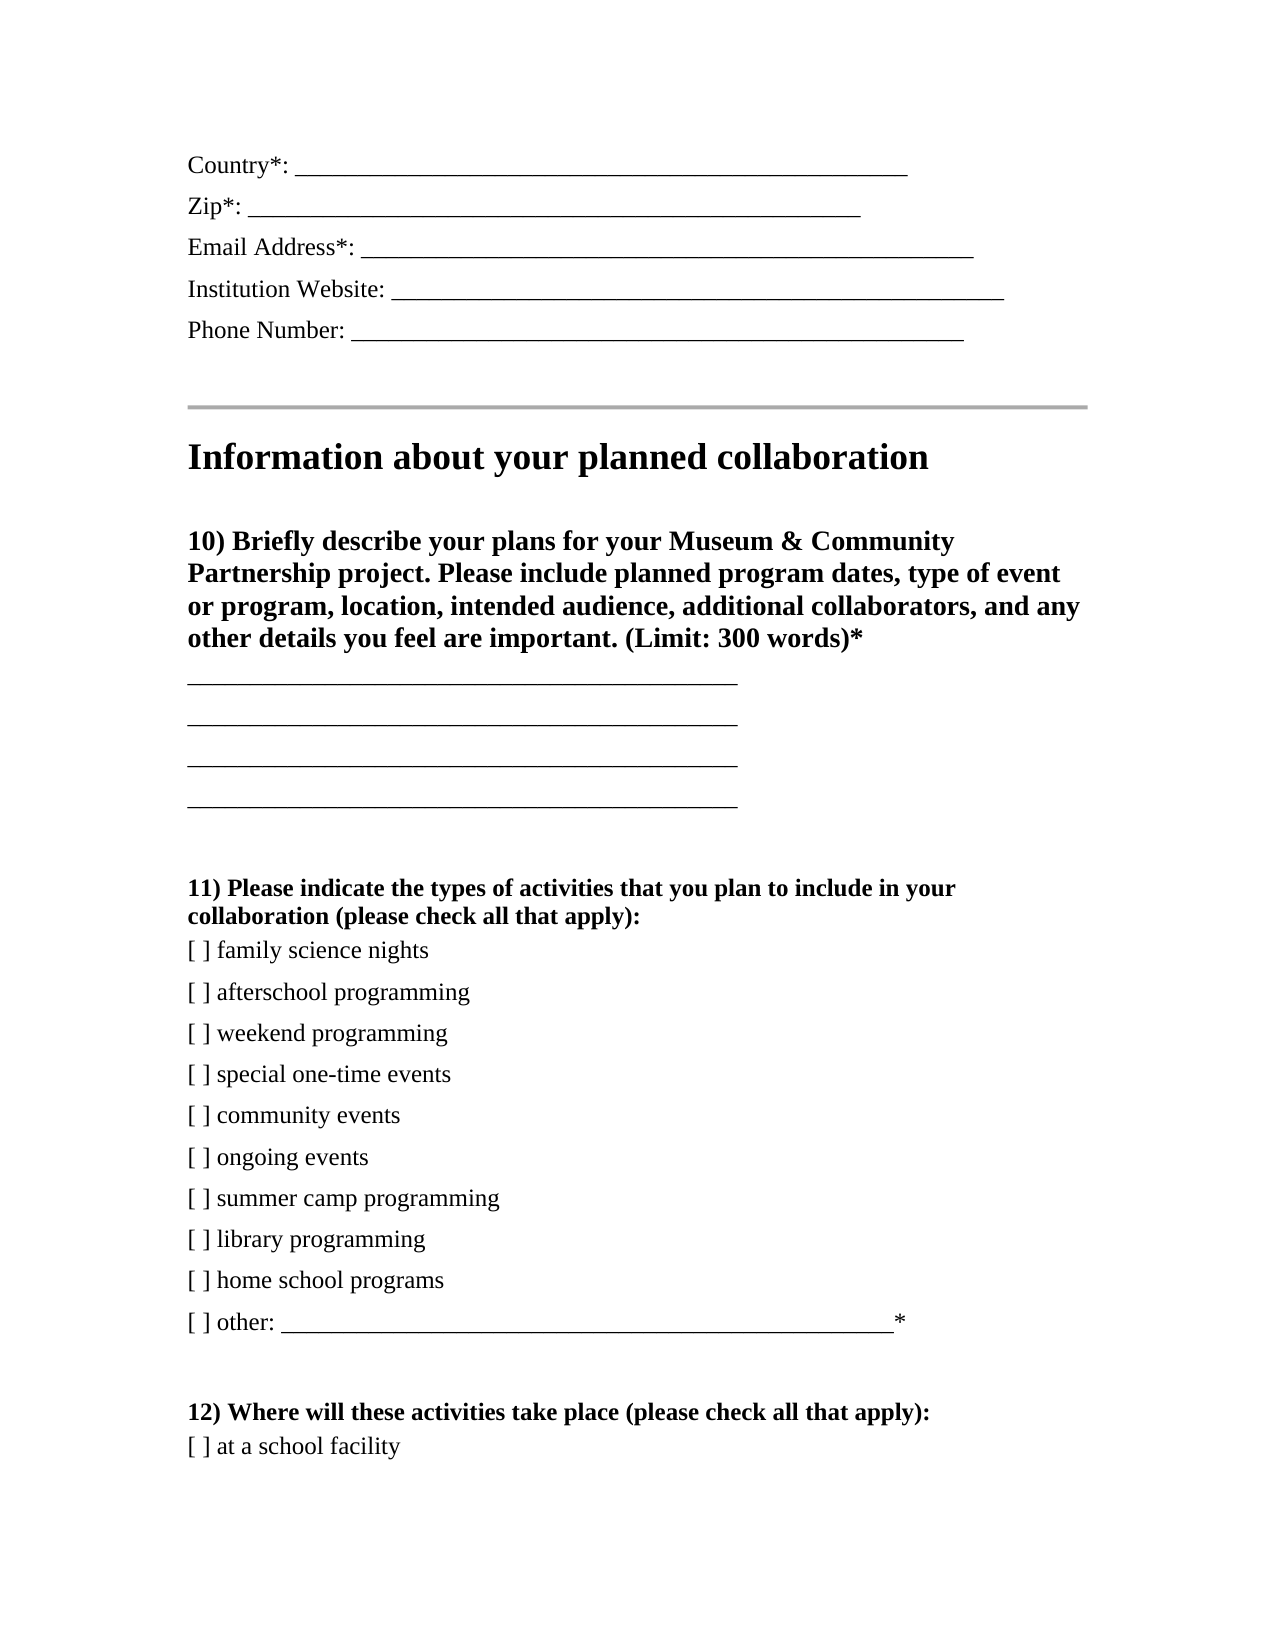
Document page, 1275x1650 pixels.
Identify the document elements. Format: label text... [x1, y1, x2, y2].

subtitle Information about your planned collaboration [187, 434, 1087, 478]
text [ ] home school programs [187, 1265, 1087, 1294]
text Country*: _________________________________________________ [187, 150, 1087, 179]
text Email Address*: _________________________________________________ [187, 232, 1087, 261]
text [ ] library programming [187, 1224, 1087, 1253]
text ____________________________________________ [187, 741, 1087, 770]
text [ ] at a school facility [187, 1431, 1087, 1459]
text ____________________________________________ [187, 659, 1087, 687]
text ____________________________________________ [187, 782, 1087, 811]
subtitle 11) Please indicate the types of activities that you plan to include in your collaboration (please check all that apply): [187, 873, 1087, 930]
text [ ] community events [187, 1100, 1087, 1129]
text ____________________________________________ [187, 700, 1087, 729]
subtitle 10) Briefly describe your plans for your Museum & Community Partnership project. Please include planned program dates, type of event or program, location, intended audience, additional collaborators, and any other details you feel are important. (Limit: 300 words)* [187, 524, 1087, 653]
text Zip*: _________________________________________________ [187, 191, 1087, 220]
text Phone Number: _________________________________________________ [187, 315, 1087, 344]
text [ ] special one-time events [187, 1059, 1087, 1088]
text [ ] other: _________________________________________________* [187, 1307, 1087, 1335]
text [ ] weekend programming [187, 1018, 1087, 1047]
text [ ] summer camp programming [187, 1183, 1087, 1212]
text [ ] afterschool programming [187, 977, 1087, 1005]
text Institution Website: _________________________________________________ [187, 274, 1087, 302]
text [ ] family science nights [187, 935, 1087, 964]
text [ ] ongoing events [187, 1142, 1087, 1170]
subtitle 12) Where will these activities take place (please check all that apply): [187, 1397, 1087, 1426]
